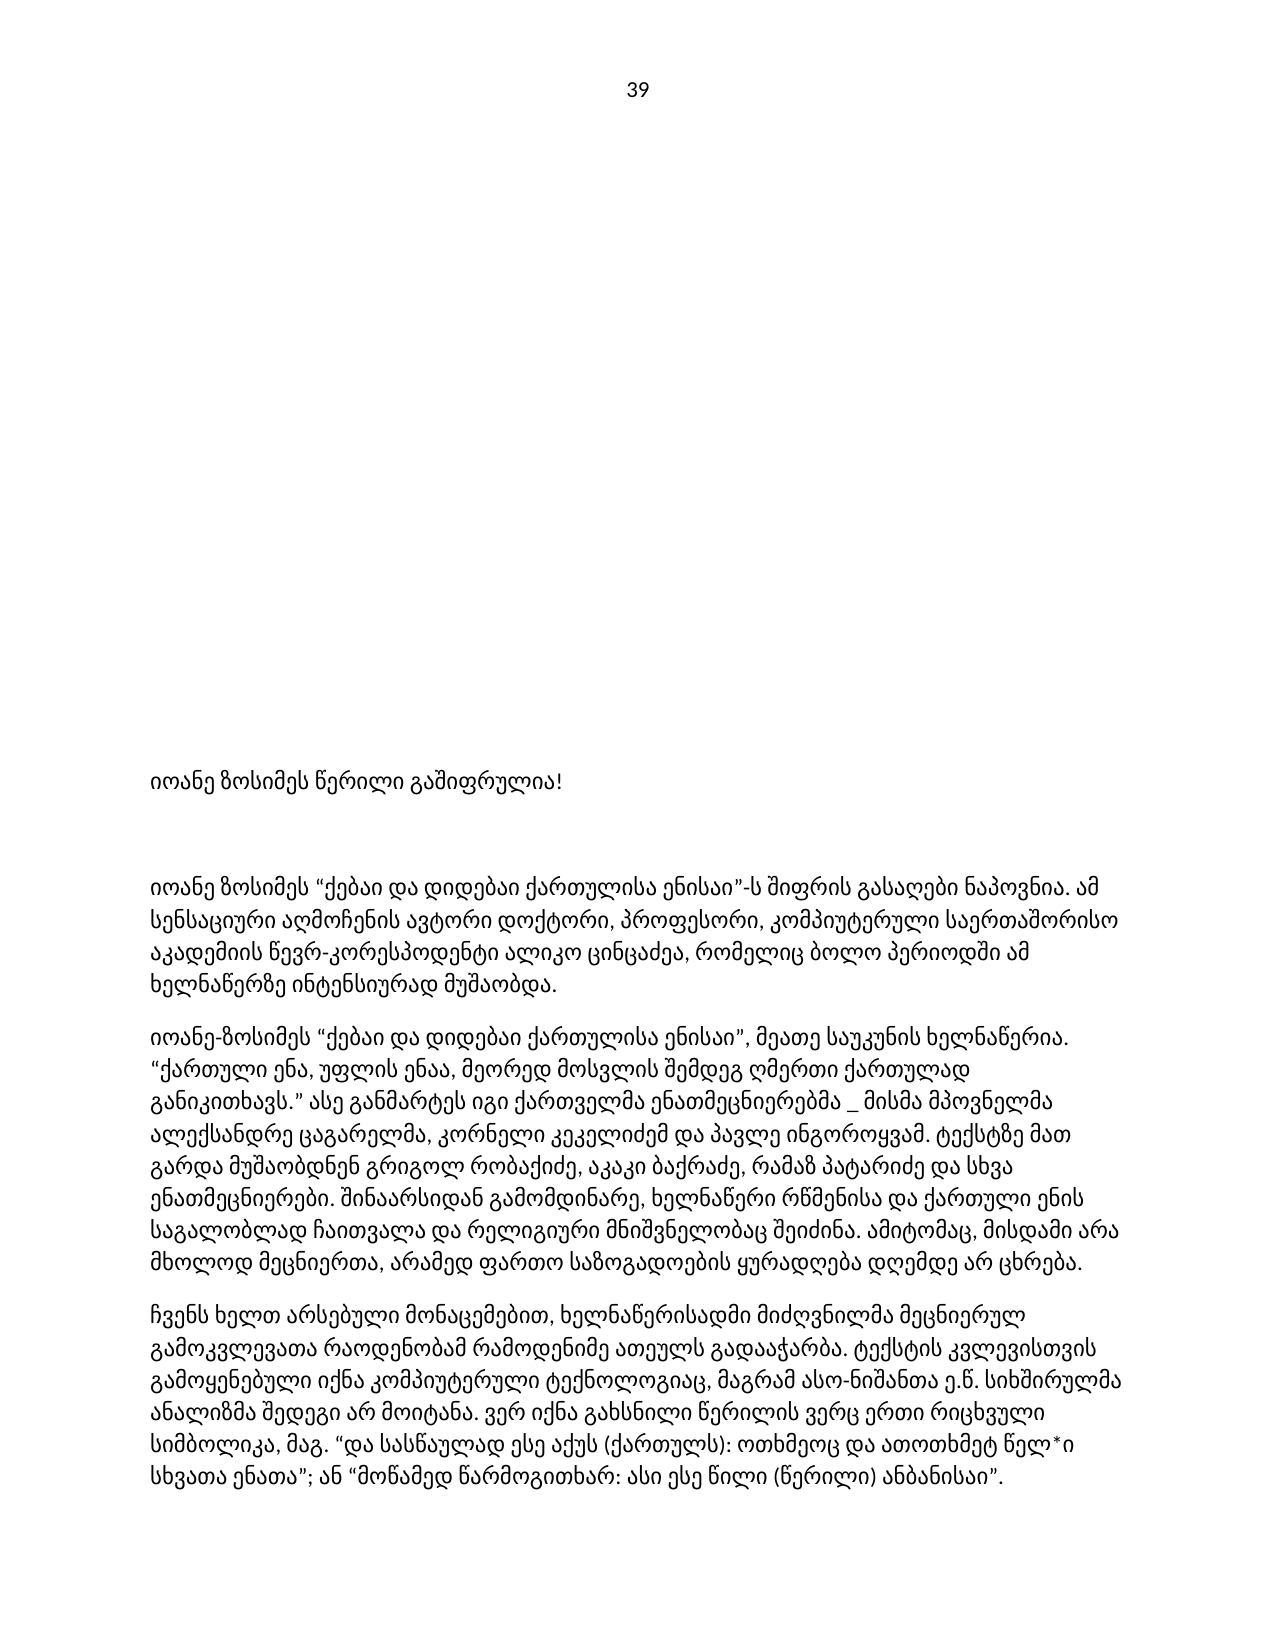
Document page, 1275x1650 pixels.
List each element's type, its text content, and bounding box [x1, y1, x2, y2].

text იოანე ზოსიმეს “ქებაი და დიდებაი ქართულისა ენისაი”-ს შიფრის გასაღები ნაპოვნია. ამ სენსაციური აღმოჩენის ავტორი დოქტორი, პროფესორი, კომპიუტერული საერთაშორისო აკადემიის წევრ-კორესპოდენტი ალიკო ცინცაძეა, რომელიც ბოლო პერიოდში ამ ხელნაწერზე ინტენსიურად მუშაობდა. [150, 873, 1125, 998]
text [150, 1301, 1125, 1490]
text იოანე-ზოსიმეს “ქებაი და დიდებაი ქართულისა ენისაი”, მეათე საუკუნის ხელნაწერია. “ქართული ენა, უფლის ენაა, მეორედ მოსვლის შემდეგ ღმერთი ქართულად განიკითხავს.” ასე განმარტეს იგი ქართველმა ენათმეცნიერებმა _ მისმა მპოვნელმა ალექსანდრე ცაგარელმა, კორნელი კეკელიძემ და პავლე ინგოროყვამ. ტექსტზე მათ გარდა მუშაობდნენ გრიგოლ რობაქიძე, აკაკი ბაქრაძე, რამაზ პატარიძე და სხვა ენათმეცნიერები. შინაარსიდან გამომდინარე, ხელნაწერი რწმენისა და ქართული ენის საგალობლად ჩაითვალა და რელიგიური მნიშვნელობაც შეიძინა. ამიტომაც, მისდამი არა მხოლოდ მეცნიერთა, არამედ ფართო საზოგადოების ყურადღება დღემდე არ ცხრება. [150, 1023, 1125, 1276]
text იოანე ზოსიმეს წერილი გაშიფრულია! [150, 767, 1125, 796]
